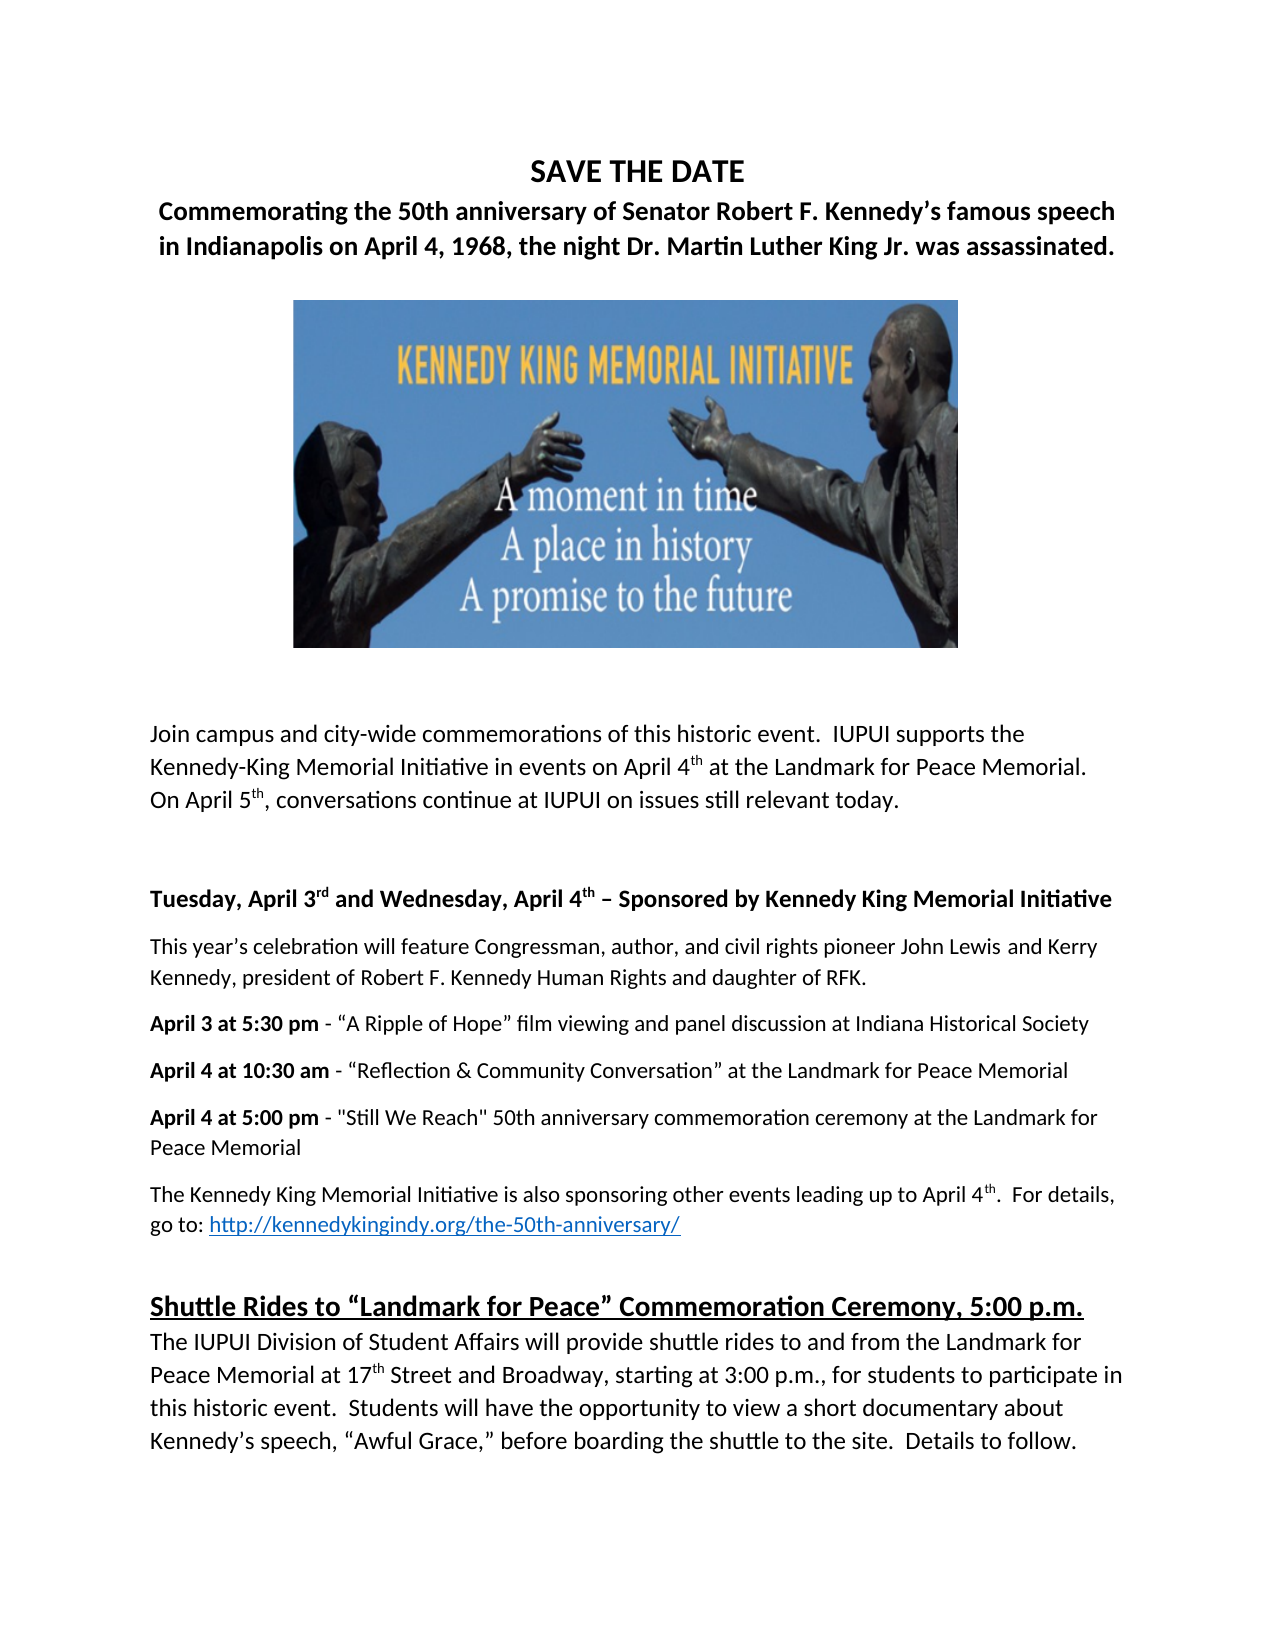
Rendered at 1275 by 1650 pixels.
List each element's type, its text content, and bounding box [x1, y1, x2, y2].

picture [292, 300, 958, 647]
text April 3 at 5:30 pm - “A Ripple of Hope” film viewing and panel discussion at Indiana Historical Society [150, 1009, 1125, 1038]
text April 4 at 5:00 pm - "Still We Reach" 50th anniversary commemoration ceremony at the Landmark for Peace Memorial [150, 1103, 1125, 1162]
text Tuesday, April 3rd and Wednesday, April 4th – Sponsored by Kennedy King Memorial Initiative [150, 883, 1125, 913]
text Commemorating the 50th anniversary of Senator Robert F. Kennedy’s famous speech in Indianapolis on April 4, 1968, the night Dr. Martin Luther King Jr. was assassinated. [150, 194, 1125, 263]
text The IUPUI Division of Student Affairs will provide shuttle rides to and from the Landmark for Peace Memorial at 17th Street and Broadway, starting at 3:00 p.m., for students to participate in this historic event. Students will have the opportunity to view a short documentary about Kennedy’s speech, “Awful Grace,” before boarding the shuttle to the site. Details to follow. [150, 1326, 1125, 1455]
text April 4 at 10:30 am - “Reflection & Community Conversation” at the Landmark for Peace Memorial [150, 1056, 1125, 1084]
text SAVE THE DATE [150, 150, 1125, 191]
text Shuttle Rides to “Landmark for Peace” Commemoration Ceremony, 5:00 p.m. [150, 1288, 1125, 1323]
text This year’s celebration will feature Congressman, author, and civil rights pioneer John Lewis and Kerry Kennedy, president of Robert F. Kennedy Human Rights and daughter of RFK. [150, 932, 1125, 991]
text Join campus and city-wide commemorations of this historic event. IUPUI supports the Kennedy-King Memorial Initiative in events on April 4th at the Landmark for Peace Memorial. On April 5th, conversations continue at IUPUI on issues still relevant today. [150, 718, 1125, 814]
text The Kennedy King Memorial Initiative is also sponsoring other events leading up to April 4th. For details, go to: http://kennedykingindy.org/the-50th-anniversary/ [150, 1180, 1125, 1239]
